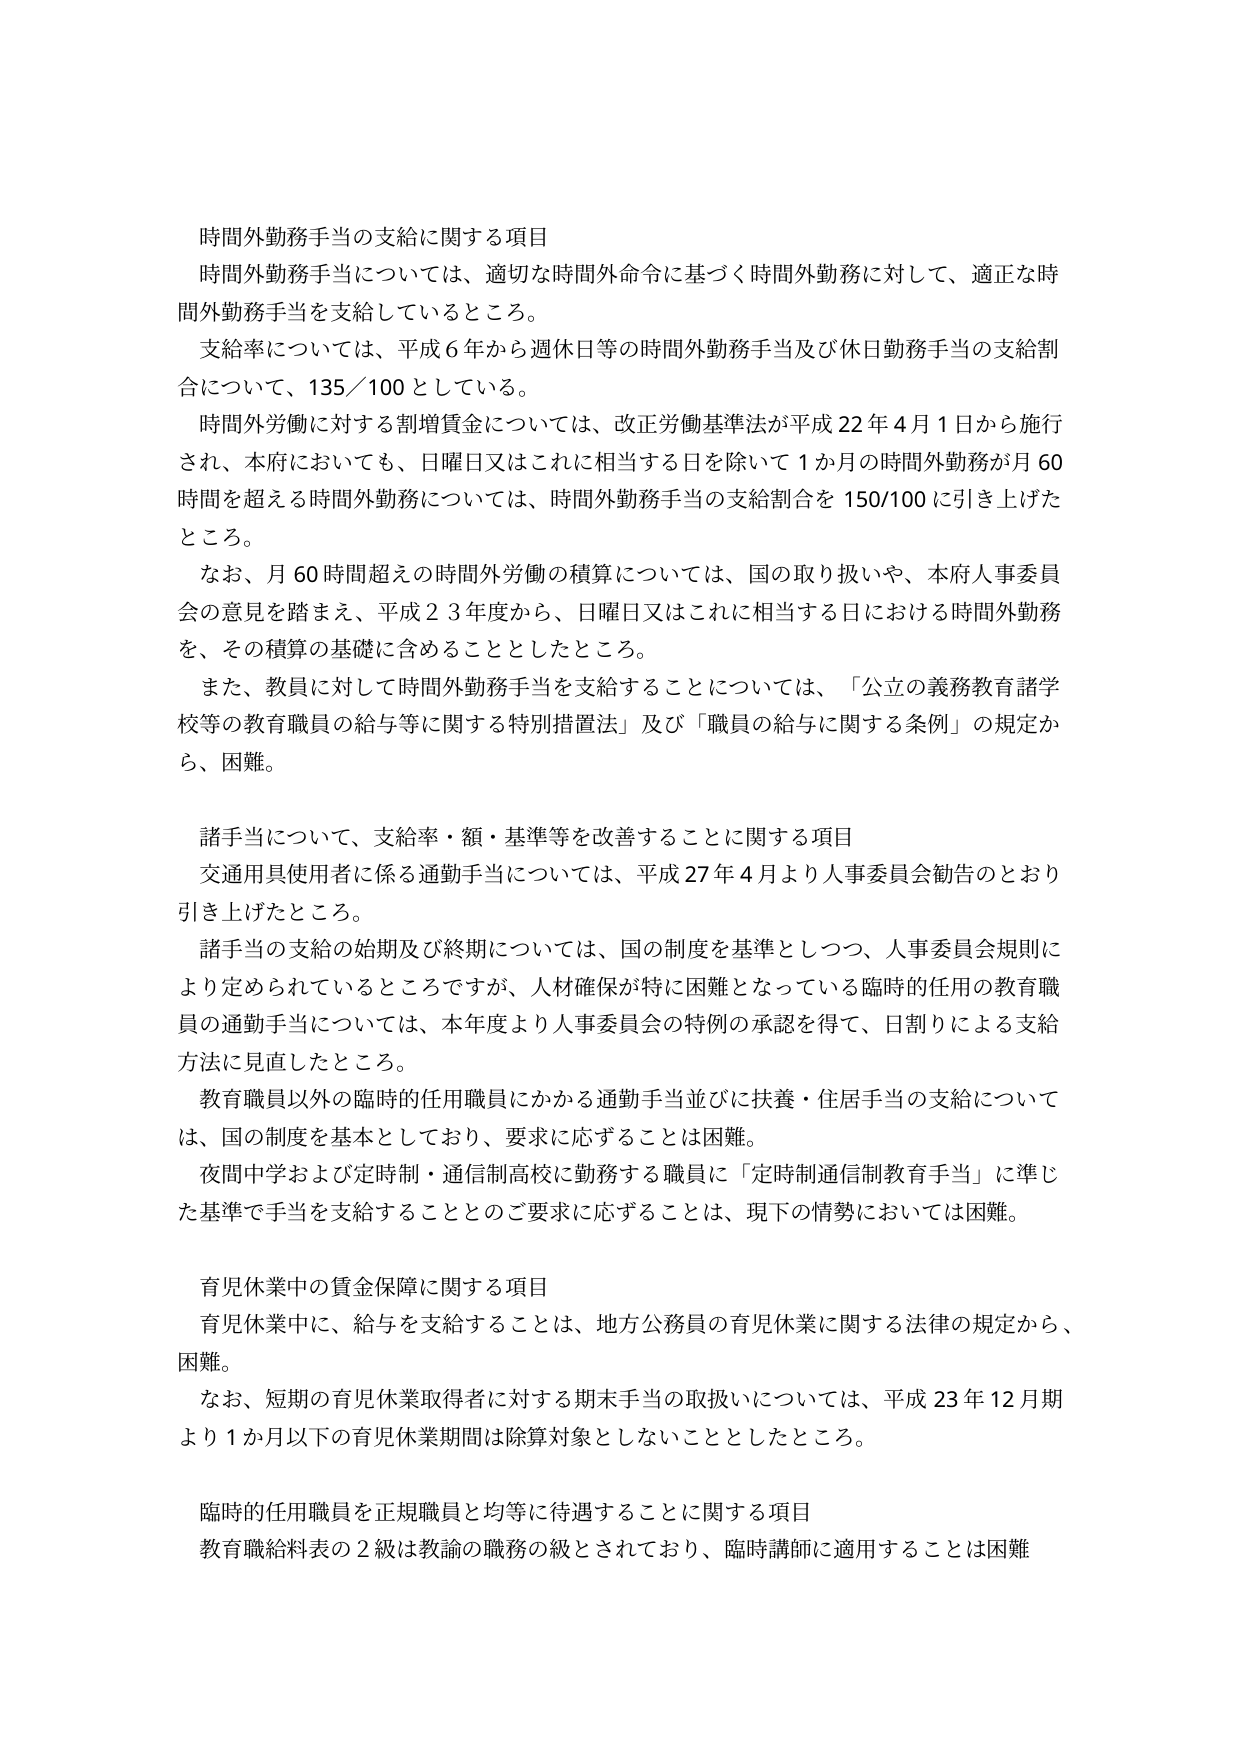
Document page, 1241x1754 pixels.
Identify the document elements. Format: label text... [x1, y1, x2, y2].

text なお、月60時間超えの時間外労働の積算については、国の取り扱いや、本府人事委員会の意見を踏まえ、平成２３年度から、日曜日又はこれに相当する日における時間外勤務を、その積算の基礎に含めることとしたところ。 [177, 554, 1063, 667]
text 時間外労働に対する割増賃金については、改正労働基準法が平成22年4月1日から施行され、本府においても、日曜日又はこれに相当する日を除いて1か月の時間外勤務が月60時間を超える時間外勤務については、時間外勤務手当の支給割合を150/100に引き上げたところ。 [177, 404, 1063, 554]
text 夜間中学および定時制・通信制高校に勤務する職員に「定時制通信制教育手当」に準じた基準で手当を支給することとのご要求に応ずることは、現下の情勢においては困難。 [177, 1154, 1063, 1229]
text また、教員に対して時間外勤務手当を支給することについては、「公立の義務教育諸学校等の教育職員の給与等に関する特別措置法」及び「職員の給与に関する条例」の規定から、困難。 [177, 667, 1063, 779]
text 教育職員以外の臨時的任用職員にかかる通勤手当並びに扶養・住居手当の支給については、国の制度を基本としており、要求に応ずることは困難。 [177, 1079, 1063, 1154]
text 交通用具使用者に係る通勤手当については、平成27年4月より人事委員会勧告のとおり引き上げたところ。 [177, 854, 1063, 929]
text 臨時的任用職員を正規職員と均等に待遇することに関する項目 [177, 1492, 1063, 1529]
text 時間外勤務手当については、適切な時間外命令に基づく時間外勤務に対して、適正な時間外勤務手当を支給しているところ。 [177, 254, 1063, 329]
text 育児休業中に、給与を支給することは、地方公務員の育児休業に関する法律の規定から、困難。 [177, 1304, 1063, 1379]
text 諸手当の支給の始期及び終期については、国の制度を基準としつつ、人事委員会規則により定められているところですが、人材確保が特に困難となっている臨時的任用の教育職員の通勤手当については、本年度より人事委員会の特例の承認を得て、日割りによる支給方法に見直したところ。 [177, 929, 1063, 1079]
text 教育職給料表の２級は教諭の職務の級とされており、臨時講師に適用することは困難 [177, 1529, 1063, 1567]
text 育児休業中の賃金保障に関する項目 [177, 1267, 1063, 1304]
text なお、短期の育児休業取得者に対する期末手当の取扱いについては、平成23年12月期より1か月以下の育児休業期間は除算対象としないこととしたところ。 [177, 1379, 1063, 1454]
text 時間外勤務手当の支給に関する項目 [177, 217, 1063, 254]
text 諸手当について、支給率・額・基準等を改善することに関する項目 [177, 817, 1063, 854]
text 支給率については、平成６年から週休日等の時間外勤務手当及び休日勤務手当の支給割合について、135／100としている。 [177, 329, 1063, 404]
